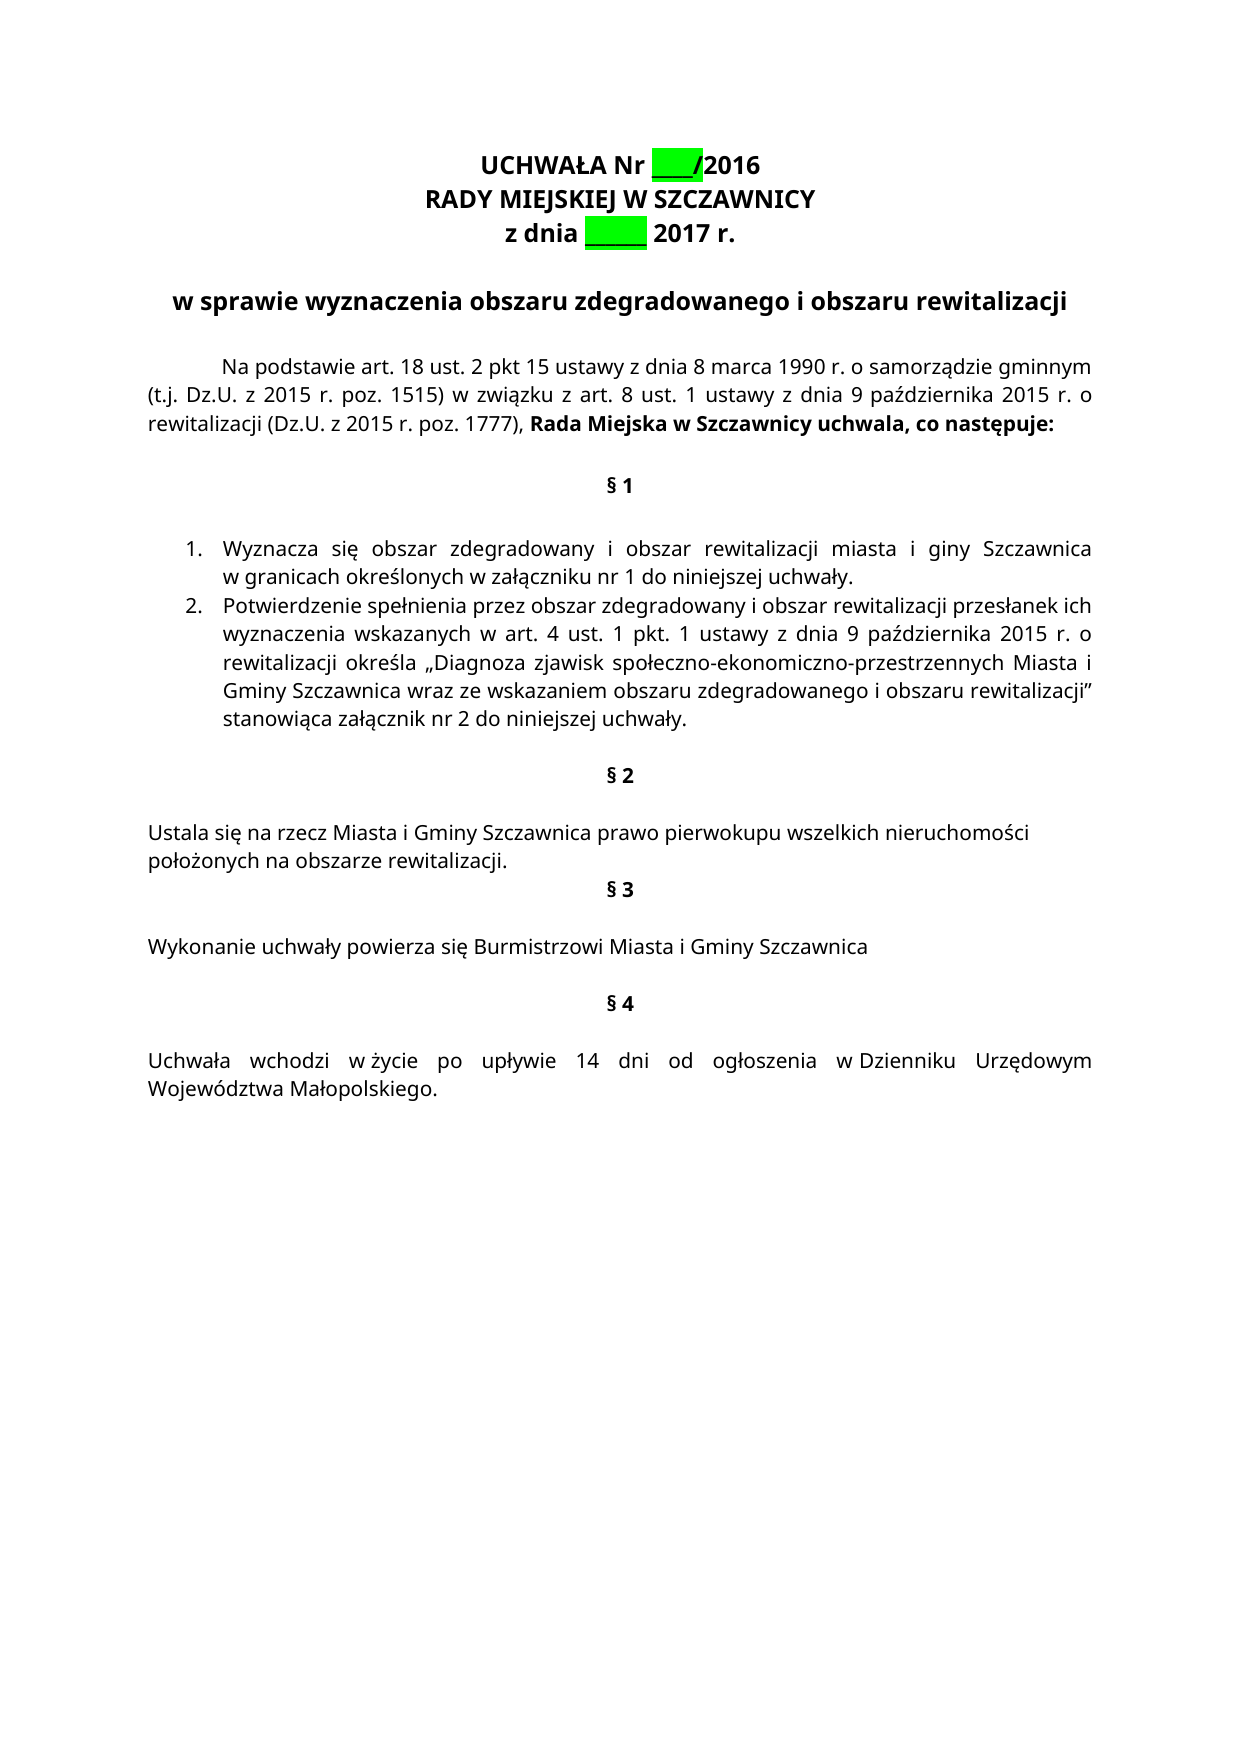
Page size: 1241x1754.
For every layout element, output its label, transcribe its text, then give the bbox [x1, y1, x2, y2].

text w sprawie wyznaczenia obszaru zdegradowanego i obszaru rewitalizacji [148, 284, 1093, 318]
text z dnia ______ 2017 r. [148, 216, 585, 250]
text Uchwała wchodzi w życie po upływie 14 dni od ogłoszenia w Dzienniku Urzędowym Województwa Małopolskiego. [148, 1046, 1093, 1103]
text Na podstawie art. 18 ust. 2 pkt 15 ustawy z dnia 8 marca 1990 r. o samorządzie gminnym (t.j. Dz.U. z 2015 r. poz. 1515) w związku z art. 8 ust. 1 ustawy z dnia 9 października 2015 r. o rewitalizacji (Dz.U. z 2015 r. poz. 1777), Rada Miejska w Szczawnicy uchwala, co następuje: [148, 352, 1093, 437]
text § 1 [148, 471, 1093, 500]
text Ustala się na rzecz Miasta i Gminy Szczawnica prawo pierwokupu wszelkich nieruchomości położonych na obszarze rewitalizacji. [148, 818, 1093, 875]
text Wykonanie uchwały powierza się Burmistrzowi Miasta i Gminy Szczawnica [148, 932, 1093, 960]
text UCHWAŁA Nr ____/2016 [148, 148, 652, 182]
list Wyznacza się obszar zdegradowany i obszar rewitalizacji miasta i giny Szczawnica w granicach określonych w załączniku nr 1 do niniejszej uchwały. [185, 534, 1093, 591]
text § 3 [148, 875, 1093, 903]
text § 2 [148, 761, 1093, 790]
list Potwierdzenie spełnienia przez obszar zdegradowany i obszar rewitalizacji przesłanek ich wyznaczenia wskazanych w art. 4 ust. 1 pkt. 1 ustawy z dnia 9 października 2015 r. o rewitalizacji określa „Diagnoza zjawisk społeczno-ekonomiczno-przestrzennych Miasta i Gminy Szczawnica wraz ze wskazaniem obszaru zdegradowanego i obszaru rewitalizacji” stanowiąca załącznik nr 2 do niniejszej uchwały. [185, 591, 1093, 733]
text RADY MIEJSKIEJ W SZCZAWNICY [148, 182, 1093, 216]
text § 4 [148, 989, 1093, 1017]
text z dnia ______ 2017 r. [647, 216, 1093, 250]
text UCHWAŁA Nr ____/2016 [703, 148, 1093, 182]
